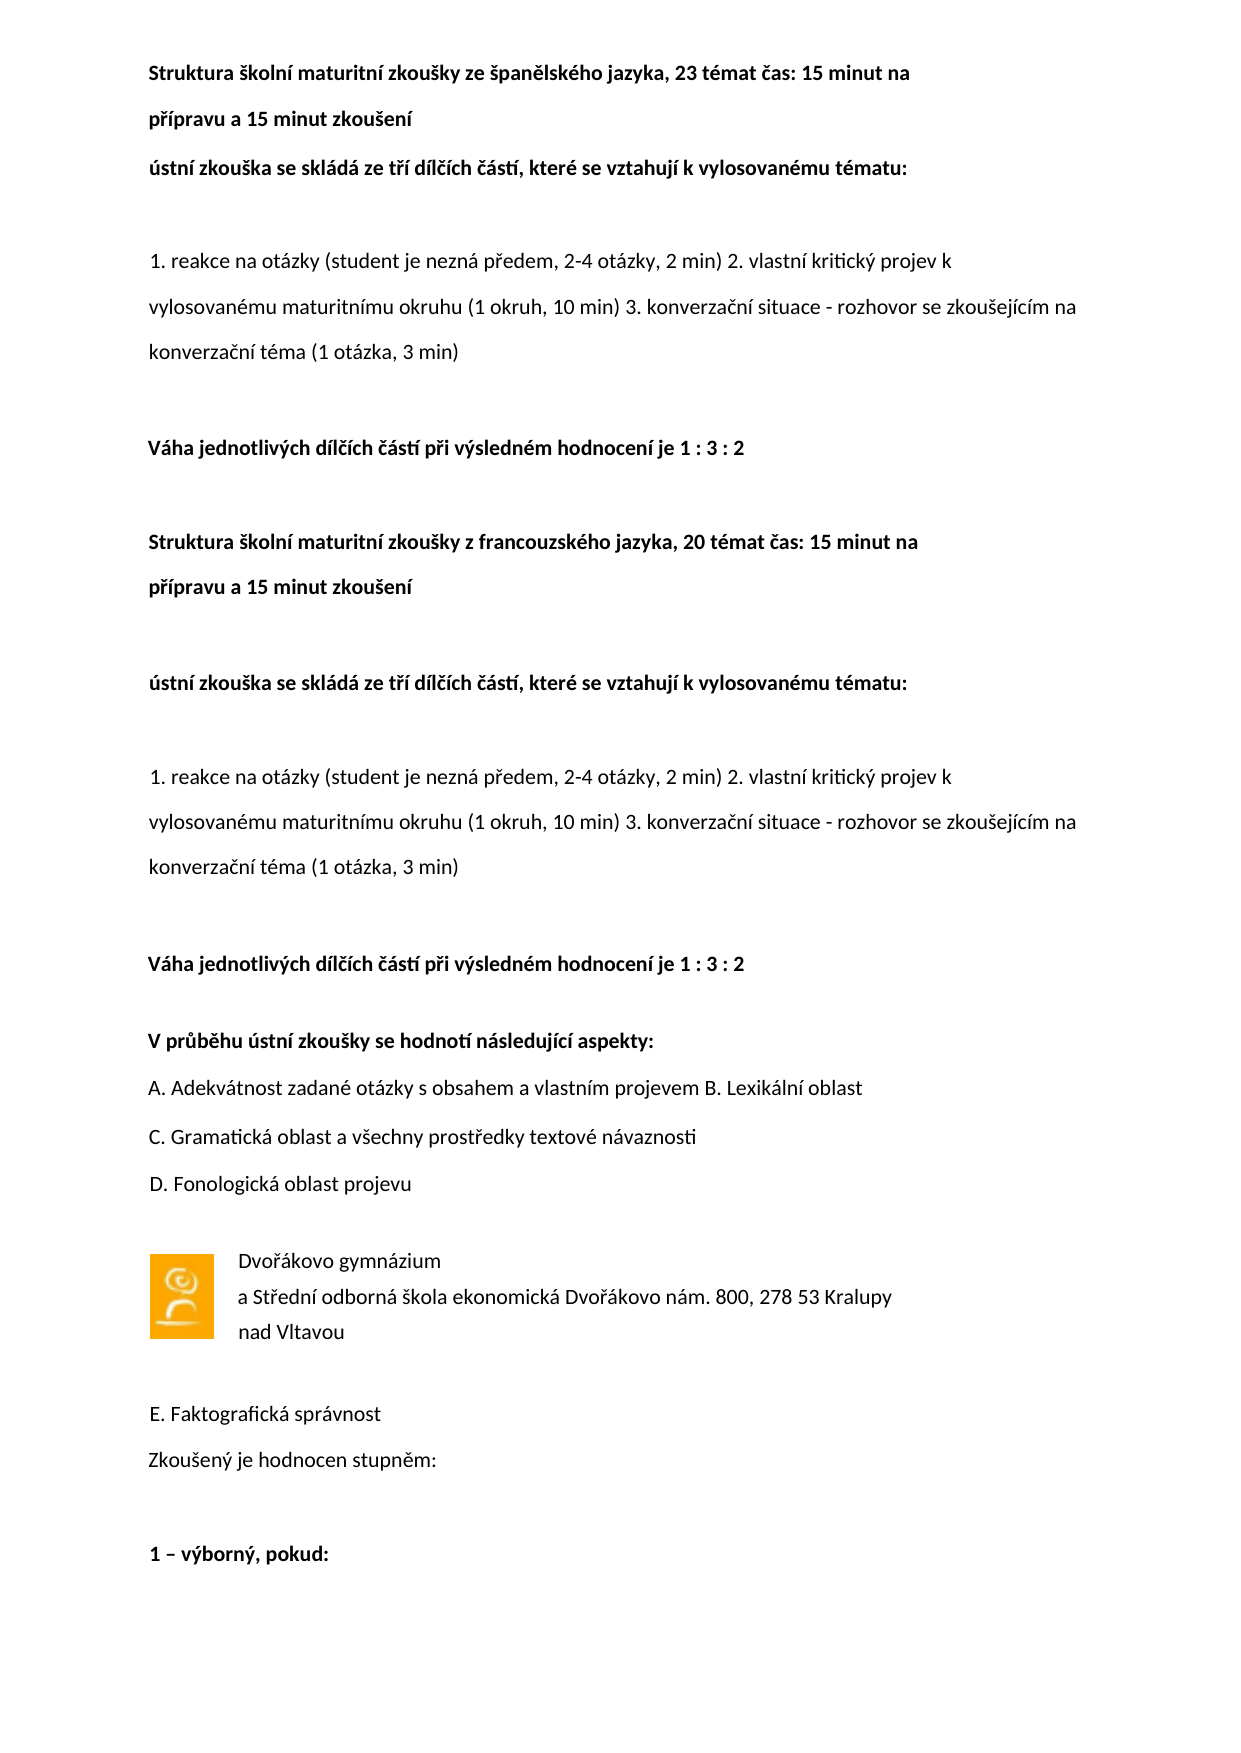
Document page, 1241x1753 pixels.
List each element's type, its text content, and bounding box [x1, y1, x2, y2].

text E. Faktografická správnost [149, 1400, 1221, 1426]
text Struktura školní maturitní zkoušky z francouzského jazyka, 20 témat čas: 15 minut na přípravu a 15 minut zkoušení [148, 528, 945, 600]
text D. Fonologická oblast projevu [149, 1170, 1221, 1197]
text V průběhu ústní zkoušky se hodnotí následující aspekty: [148, 1027, 1221, 1054]
text Zkoušený je hodnocen stupněm: [148, 1446, 1221, 1473]
text Struktura školní maturitní zkoušky ze španělského jazyka, 23 témat čas: 15 minut na přípravu a 15 minut zkoušení [148, 59, 936, 131]
text Váha jednotlivých dílčích částí při výsledném hodnocení je 1 : 3 : 2 [148, 434, 1221, 461]
text 1 – výborný, pokud: [149, 1540, 1221, 1567]
text ústní zkouška se skládá ze tří dílčích částí, které se vztahují k vylosovanému tématu: [149, 669, 1221, 696]
text a Střední odborná škola ekonomická Dvořákovo nám. 800, 278 53 Kralupy nad Vltavou [237, 1283, 924, 1345]
text ústní zkouška se skládá ze tří dílčích částí, které se vztahují k vylosovanému tématu: [149, 154, 1221, 181]
text 1. reakce na otázky (student je nezná předem, 2-4 otázky, 2 min) 2. vlastní kritický projev k vylosovanému maturitnímu okruhu (1 okruh, 10 min) 3. konverzační situace - rozhovor se zkoušejícím na konverzační téma (1 otázka, 3 min) [149, 763, 1083, 880]
text C. Gramatická oblast a všechny prostředky textové návaznosti [148, 1123, 1221, 1150]
text A. Adekvátnost zadané otázky s obsahem a vlastním projevem B. Lexikální oblast [148, 1074, 1073, 1101]
text Dvořákovo gymnázium [238, 1247, 1221, 1273]
text Váha jednotlivých dílčích částí při výsledném hodnocení je 1 : 3 : 2 [148, 950, 1221, 976]
picture [150, 1254, 214, 1339]
text 1. reakce na otázky (student je nezná předem, 2-4 otázky, 2 min) 2. vlastní kritický projev k vylosovanému maturitnímu okruhu (1 okruh, 10 min) 3. konverzační situace - rozhovor se zkoušejícím na konverzační téma (1 otázka, 3 min) [149, 248, 1083, 365]
